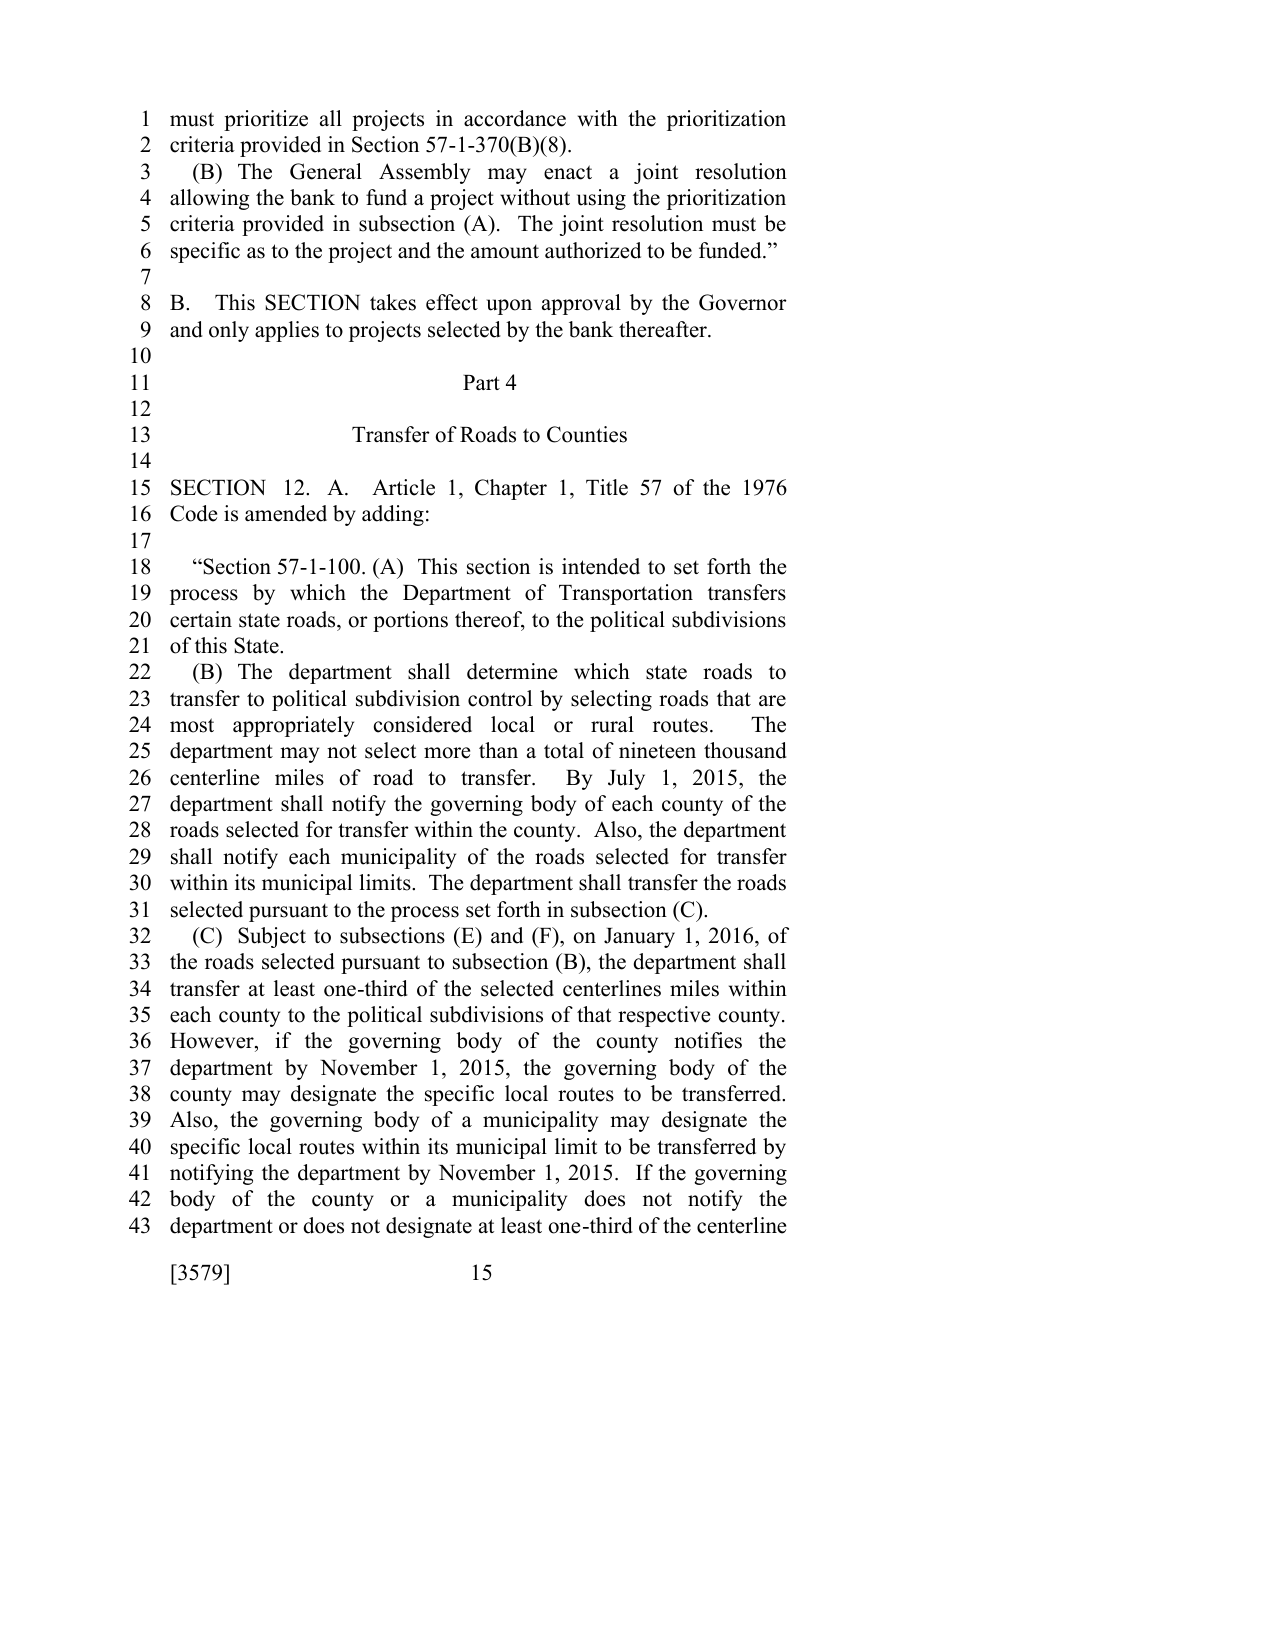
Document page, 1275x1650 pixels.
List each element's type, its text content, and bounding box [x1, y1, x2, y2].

text “Section 57-1-100. (A) This section is intended to set forth the process by which the Department of Transportation transfers certain state roads, or portions thereof, to the political subdivisions of this State. [169, 553, 787, 658]
text SECTION 12. A. Article 1, Chapter 1, Title 57 of the 1976 Code is amended by adding: [169, 474, 787, 527]
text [169, 922, 787, 1238]
text Part 4 [169, 368, 787, 395]
text (B) The General Assembly may enact a joint resolution allowing the bank to fund a project without using the prioritization criteria provided in subsection (A). The joint resolution must be specific as to the project and the amount authorized to be funded.” [169, 158, 787, 263]
text B. This SECTION takes effect upon approval by the Governor and only applies to projects selected by the bank thereafter. [169, 289, 787, 342]
text (B) The department shall determine which state roads to transfer to political subdivision control by selecting roads that are most appropriately considered local or rural routes. The department may not select more than a total of nineteen thousand centerline miles of road to transfer. By July 1, 2015, the department shall notify the governing body of each county of the roads selected for transfer within the county. Also, the department shall notify each municipality of the roads selected for transfer within its municipal limits. The department shall transfer the roads selected pursuant to the process set forth in subsection (C). [169, 658, 787, 922]
text Transfer of Roads to Counties [169, 421, 787, 448]
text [169, 105, 787, 158]
